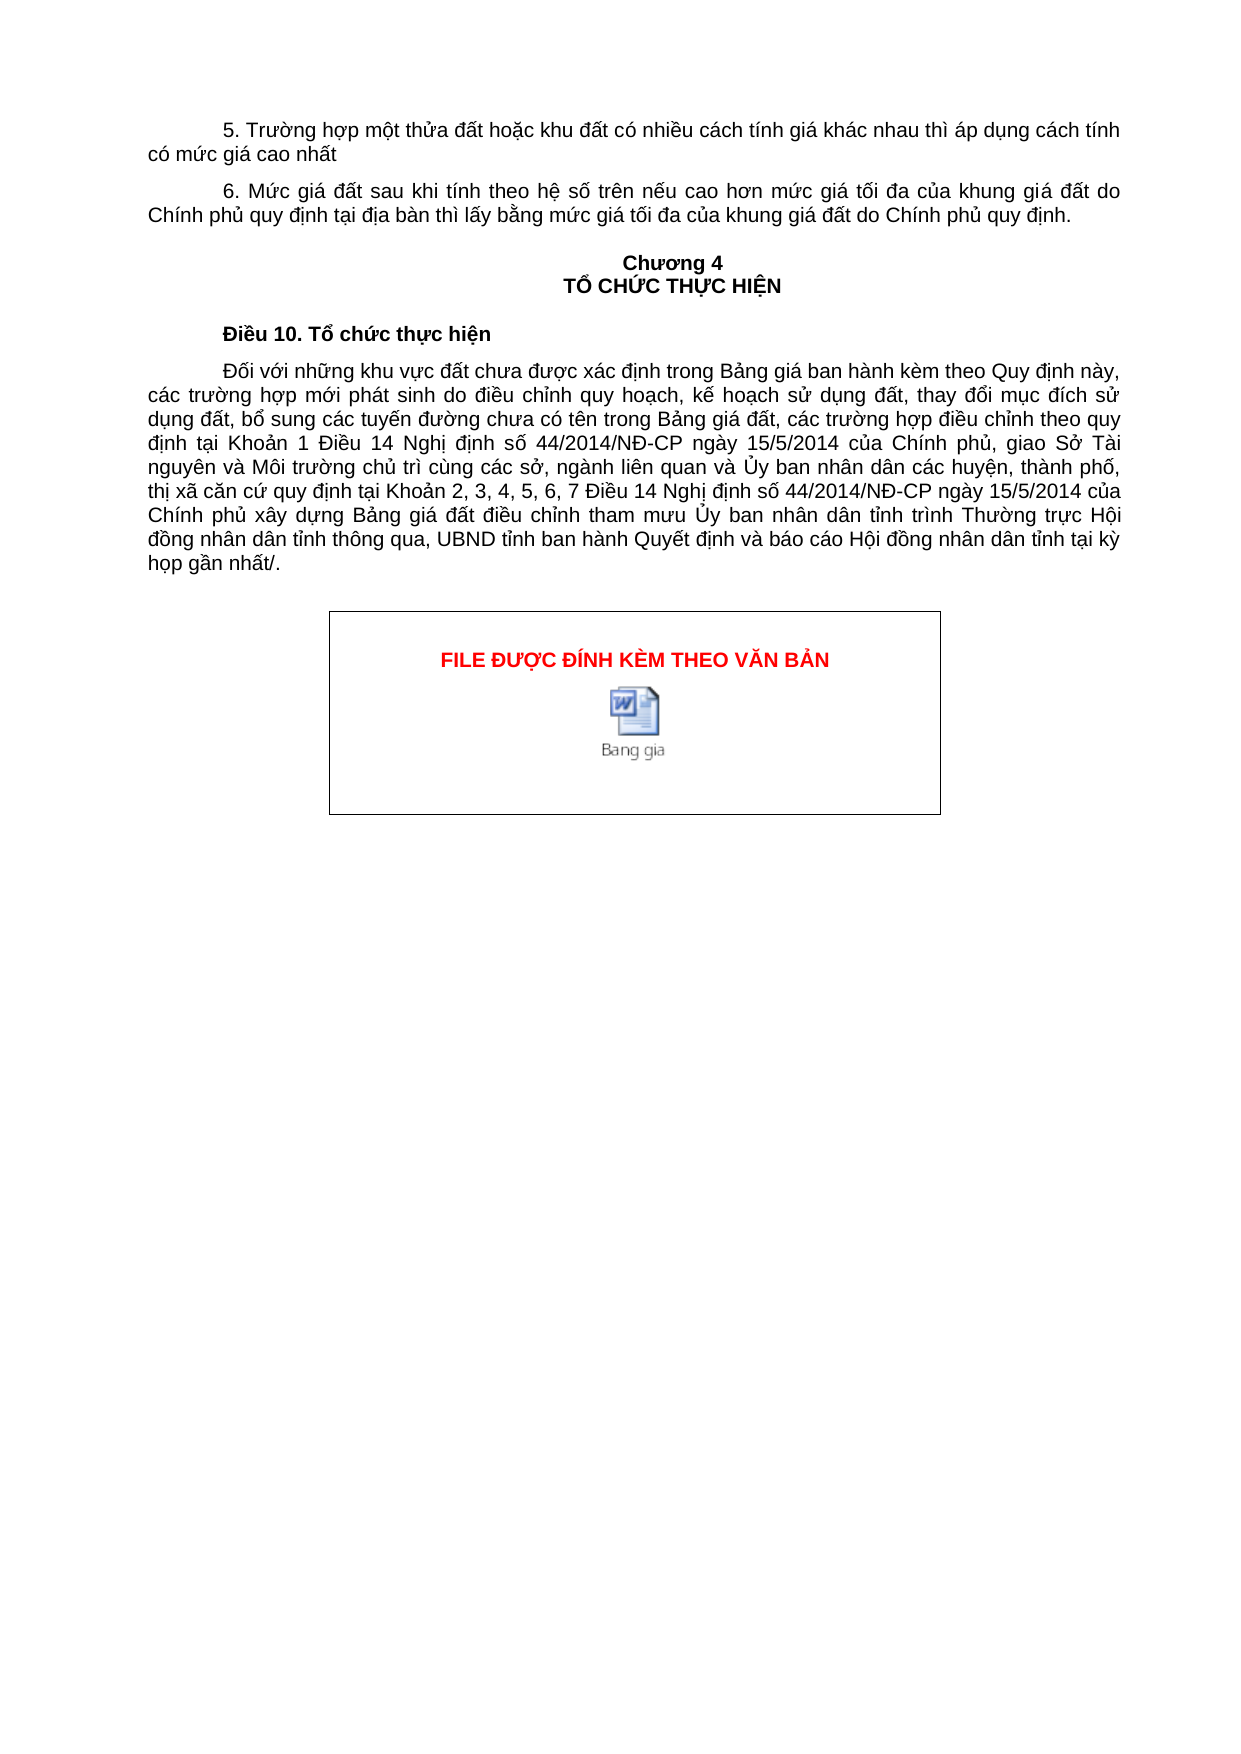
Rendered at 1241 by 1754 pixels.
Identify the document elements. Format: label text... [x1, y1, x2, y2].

table_header FILE ĐƯỢC ĐÍNH KÈM THEO VĂN BẢN [330, 612, 940, 814]
text Đối với những khu vực đất chưa được xác định trong Bảng giá ban hành kèm theo Quy định này, các trường hợp mới phát sinh do điều chỉnh quy hoạch, kế hoạch sử dụng đất, thay đổi mục đích sử dụng đất, bổ sung các tuyến đường chưa có tên trong Bảng giá đất, các trường hợp điều chỉnh theo quy định tại Khoản 1 Điều 14 Nghị định số 44/2014/NĐ-CP ngày 15/5/2014 của Chính phủ, giao Sở Tài nguyên và Môi trường chủ trì cùng các sở, ngành liên quan và Ủy ban nhân dân các huyện, thành phố, thị xã căn cứ quy định tại Khoản 2, 3, 4, 5, 6, 7 Điều 14 Nghị định số 44/2014/NĐ-CP ngày 15/5/2014 của Chính phủ xây dựng Bảng giá đất điều chỉnh tham mưu Ủy ban nhân dân tỉnh trình Thường trực Hội đồng nhân dân tỉnh thông qua, UBND tỉnh ban hành Quyết định và báo cáo Hội đồng nhân dân tỉnh tại kỳ họp gần nhất/. [148, 359, 1122, 574]
text 6. Mức giá đất sau khi tính theo hệ số trên nếu cao hơn mức giá tối đa của khung giá đất do Chính phủ quy định tại địa bàn thì lấy bằng mức giá tối đa của khung giá đất do Chính phủ quy định. [148, 178, 1122, 226]
text 5. Trường hợp một thửa đất hoặc khu đất có nhiều cách tính giá khác nhau thì áp dụng cách tính có mức giá cao nhất [148, 118, 1122, 166]
text Chương 4 [148, 250, 1122, 274]
text TỔ CHỨC THỰC HIỆN [148, 274, 1122, 298]
text Điều 10. Tổ chức thực hiện [148, 322, 1122, 346]
